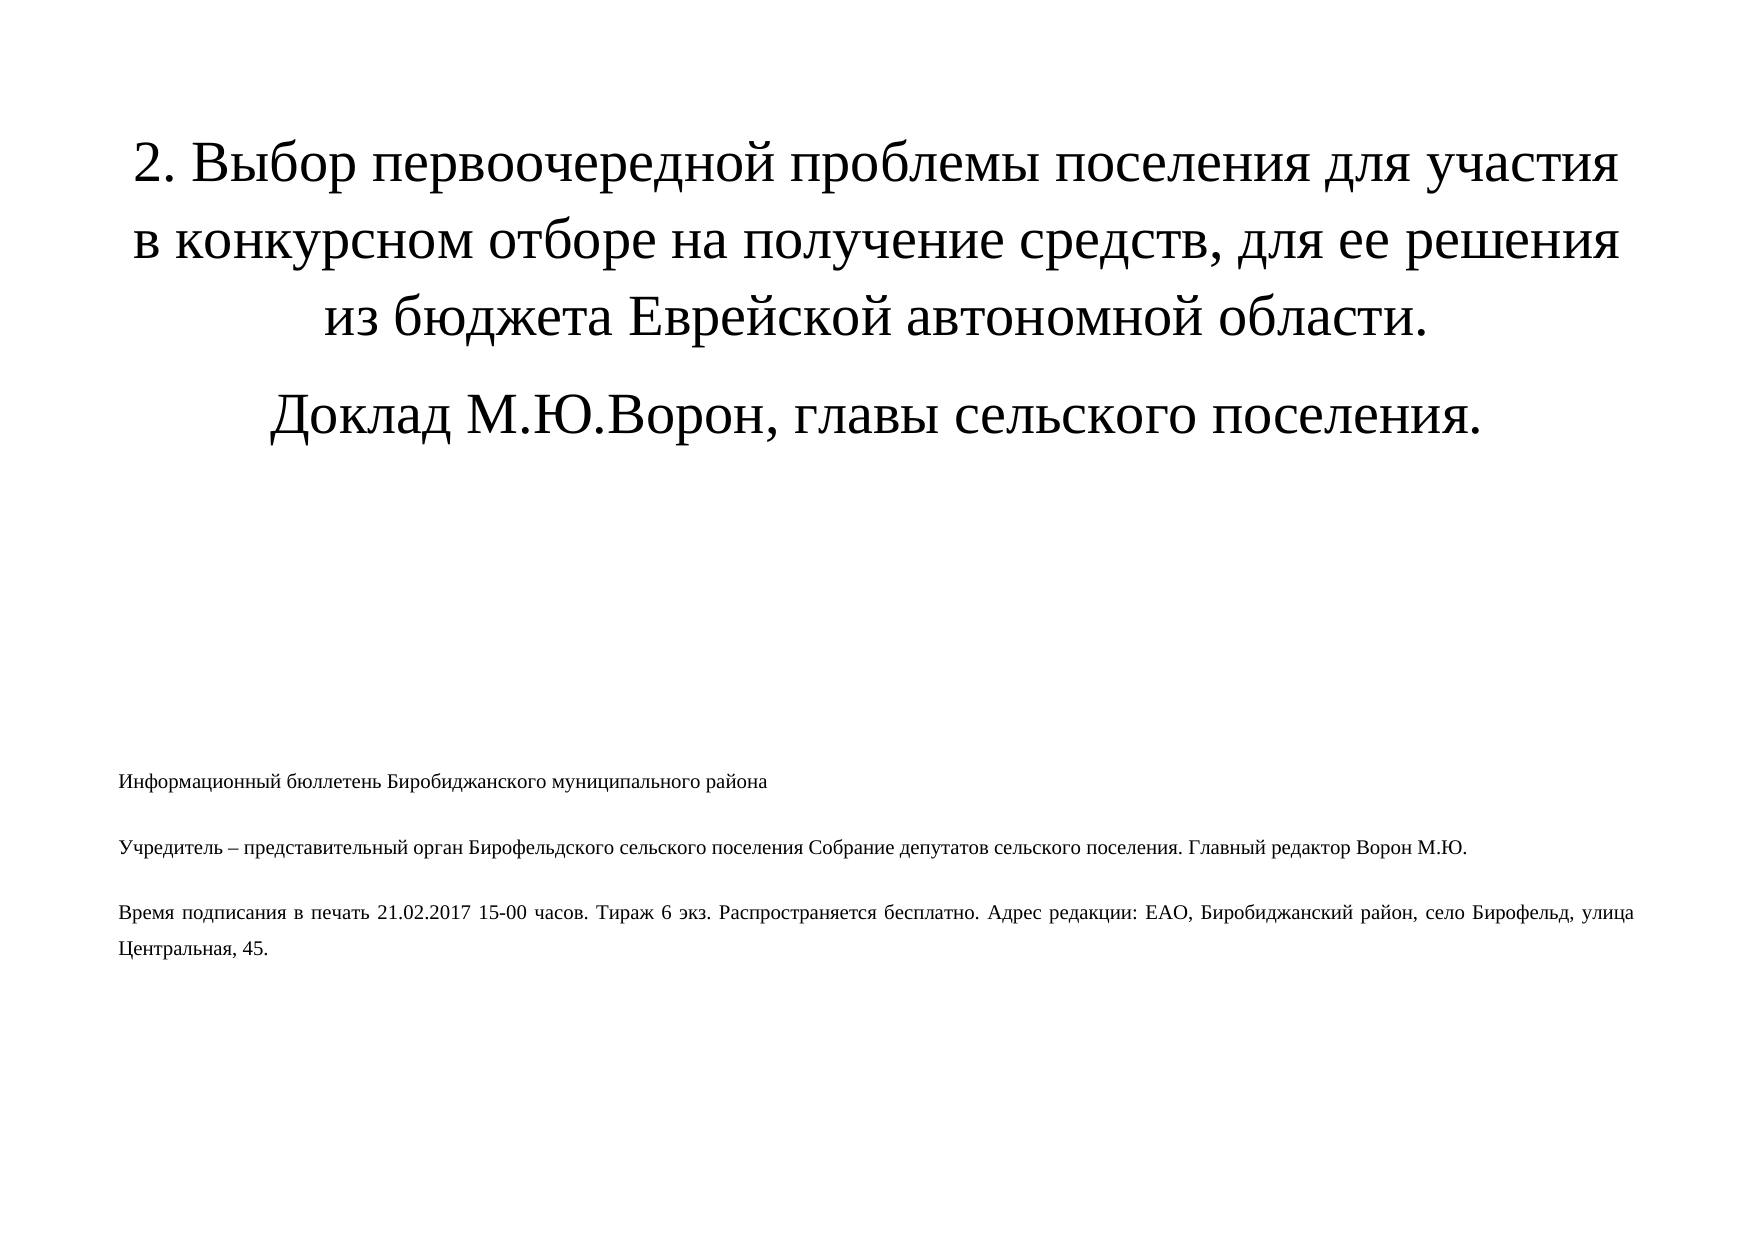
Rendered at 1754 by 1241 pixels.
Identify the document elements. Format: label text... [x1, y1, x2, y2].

text Доклад М.Ю.Ворон, главы сельского поселения. [118, 379, 1636, 446]
text Время подписания в печать 21.02.2017 15-00 часов. Тираж 6 экз. Распространяется бесплатно. Адрес редакции: ЕАО, Биробиджанский район, село Бирофельд, улица Центральная, 45. [118, 900, 1636, 960]
text Информационный бюллетень Биробиджанского муниципального района [118, 769, 1636, 793]
text 2. Выбор первоочередной проблемы поселения для участия в конкурсном отборе на получение средств, для ее решения из бюджета Еврейской автономной области. [118, 127, 1636, 348]
text Учредитель – представительный орган Бирофельдского сельского поселения Собрание депутатов сельского поселения. Главный редактор Ворон М.Ю. [118, 835, 1636, 859]
